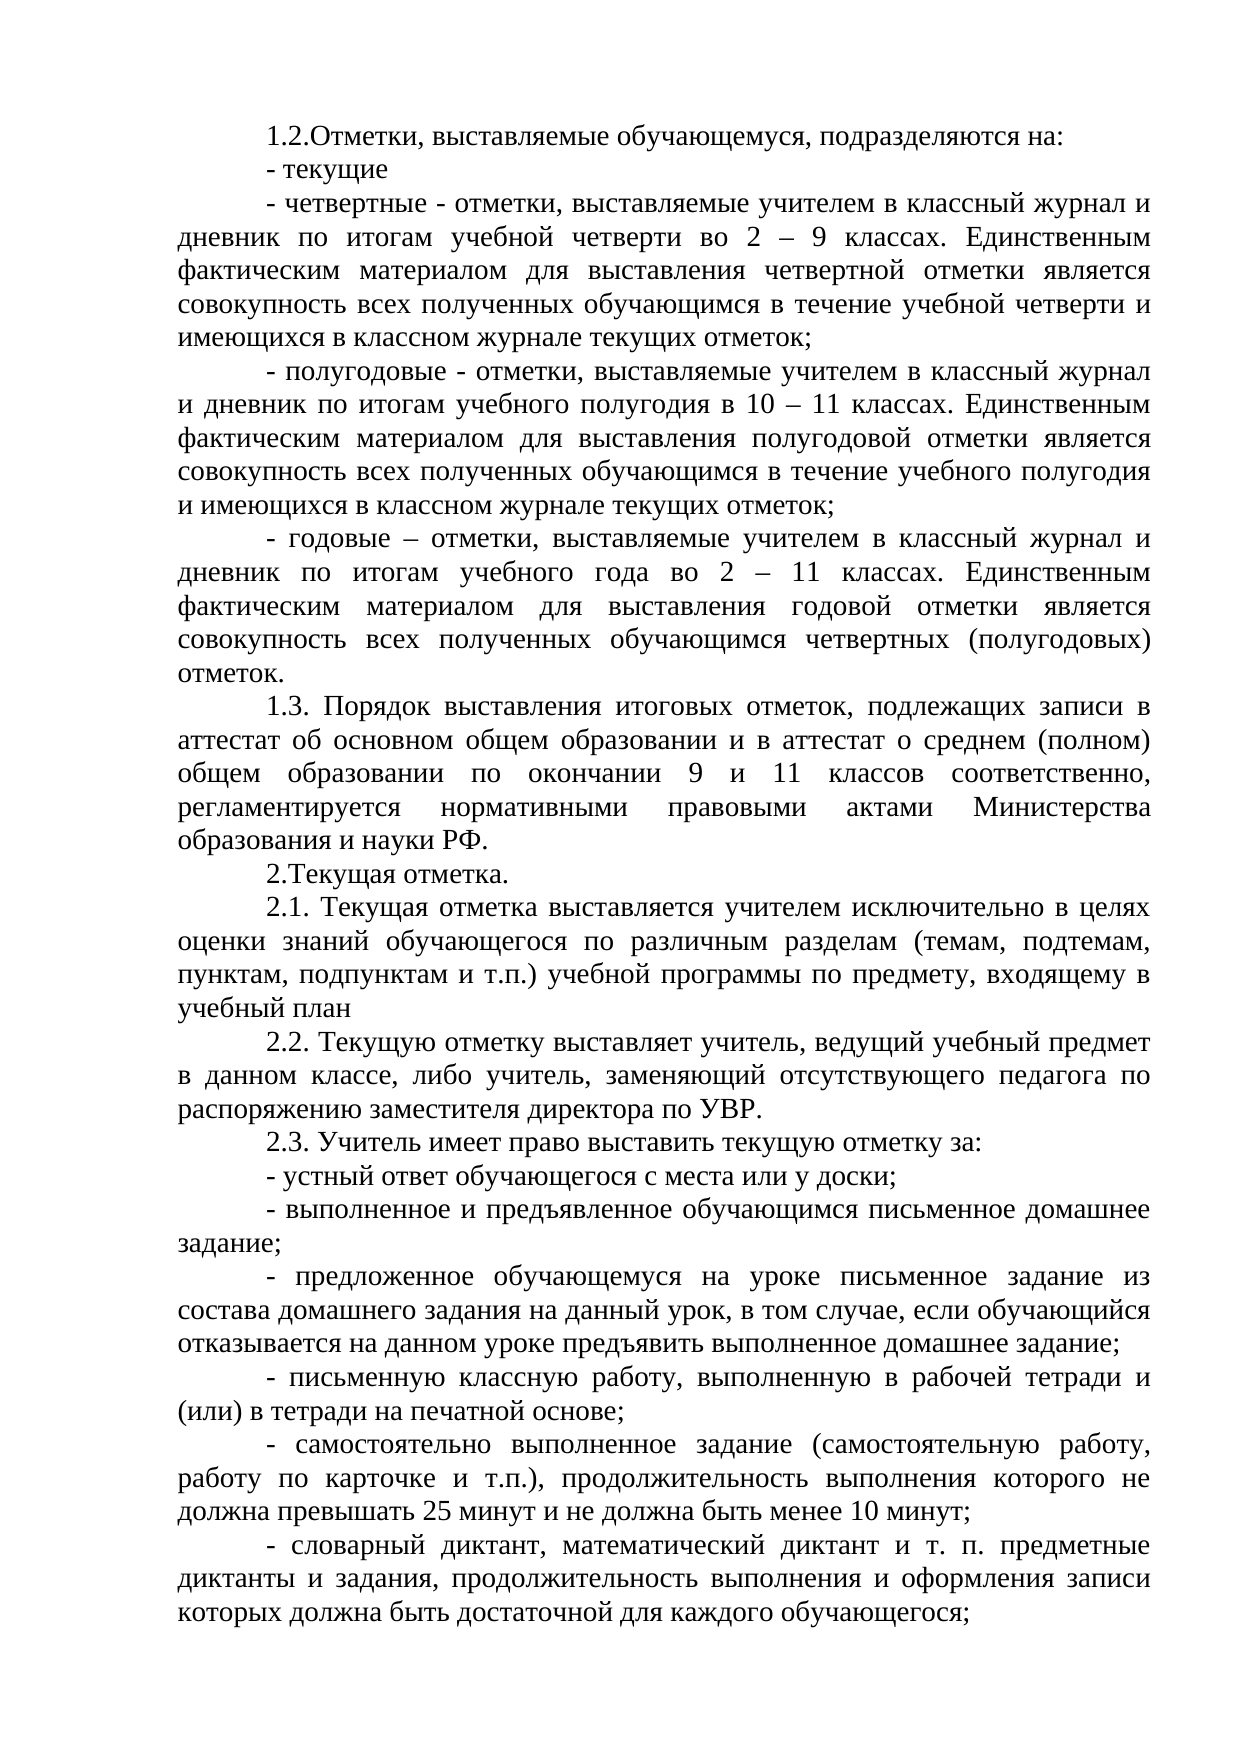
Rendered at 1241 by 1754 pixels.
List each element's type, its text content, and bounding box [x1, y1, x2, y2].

text 2.Текущая отметка. [177, 856, 1152, 889]
text - текущие [177, 152, 1152, 185]
text - годовые – отметки, выставляемые учителем в классный журнал и дневник по итогам учебного года во 2 – 11 классах. Единственным фактическим материалом для выставления годовой отметки является совокупность всех полученных обучающимся четвертных (полугодовых) отметок. [177, 521, 1152, 688]
text 2.2. Текущую отметку выставляет учитель, ведущий учебный предмет в данном классе, либо учитель, заменяющий отсутствующего педагога по распоряжению заместителя директора по УВР. [177, 1024, 1152, 1124]
text - самостоятельно выполненное задание (самостоятельную работу, работу по карточке и т.п.), продолжительность выполнения которого не должна превышать 25 минут и не должна быть менее 10 минут; [177, 1426, 1152, 1527]
text - словарный диктант, математический диктант и т. п. предметные диктанты и задания, продолжительность выполнения и оформления записи которых должна быть достаточной для каждого обучающегося; [177, 1527, 1152, 1627]
text - полугодовые - отметки, выставляемые учителем в классный журнал и дневник по итогам учебного полугодия в 10 – 11 классах. Единственным фактическим материалом для выставления полугодовой отметки является совокупность всех полученных обучающимся в течение учебного полугодия и имеющихся в классном журнале текущих отметок; [177, 353, 1152, 521]
text - четвертные - отметки, выставляемые учителем в классный журнал и дневник по итогам учебной четверти во 2 – 9 классах. Единственным фактическим материалом для выставления четвертной отметки является совокупность всех полученных обучающимся в течение учебной четверти и имеющихся в классном журнале текущих отметок; [177, 185, 1152, 353]
text - устный ответ обучающегося с места или у доски; [177, 1158, 1152, 1191]
text - предложенное обучающемуся на уроке письменное задание из состава домашнего задания на данный урок, в том случае, если обучающийся отказывается на данном уроке предъявить выполненное домашнее задание; [177, 1258, 1152, 1359]
text - письменную классную работу, выполненную в рабочей тетради и (или) в тетради на печатной основе; [177, 1359, 1152, 1426]
text 2.1. Текущая отметка выставляется учителем исключительно в целях оценки знаний обучающегося по различным разделам (темам, подтемам, пунктам, подпунктам и т.п.) учебной программы по предмету, входящему в учебный план [177, 889, 1152, 1024]
text - выполненное и предъявленное обучающимся письменное домашнее задание; [177, 1191, 1152, 1258]
text 2.3. Учитель имеет право выставить текущую отметку за: [177, 1124, 1152, 1158]
text 1.2.Отметки, выставляемые обучающемуся, подразделяются на: [177, 118, 1152, 152]
text 1.3. Порядок выставления итоговых отметок, подлежащих записи в аттестат об основном общем образовании и в аттестат о среднем (полном) общем образовании по окончании 9 и 11 классов соответственно, регламентируется нормативными правовыми актами Министерства образования и науки РФ. [177, 688, 1152, 856]
